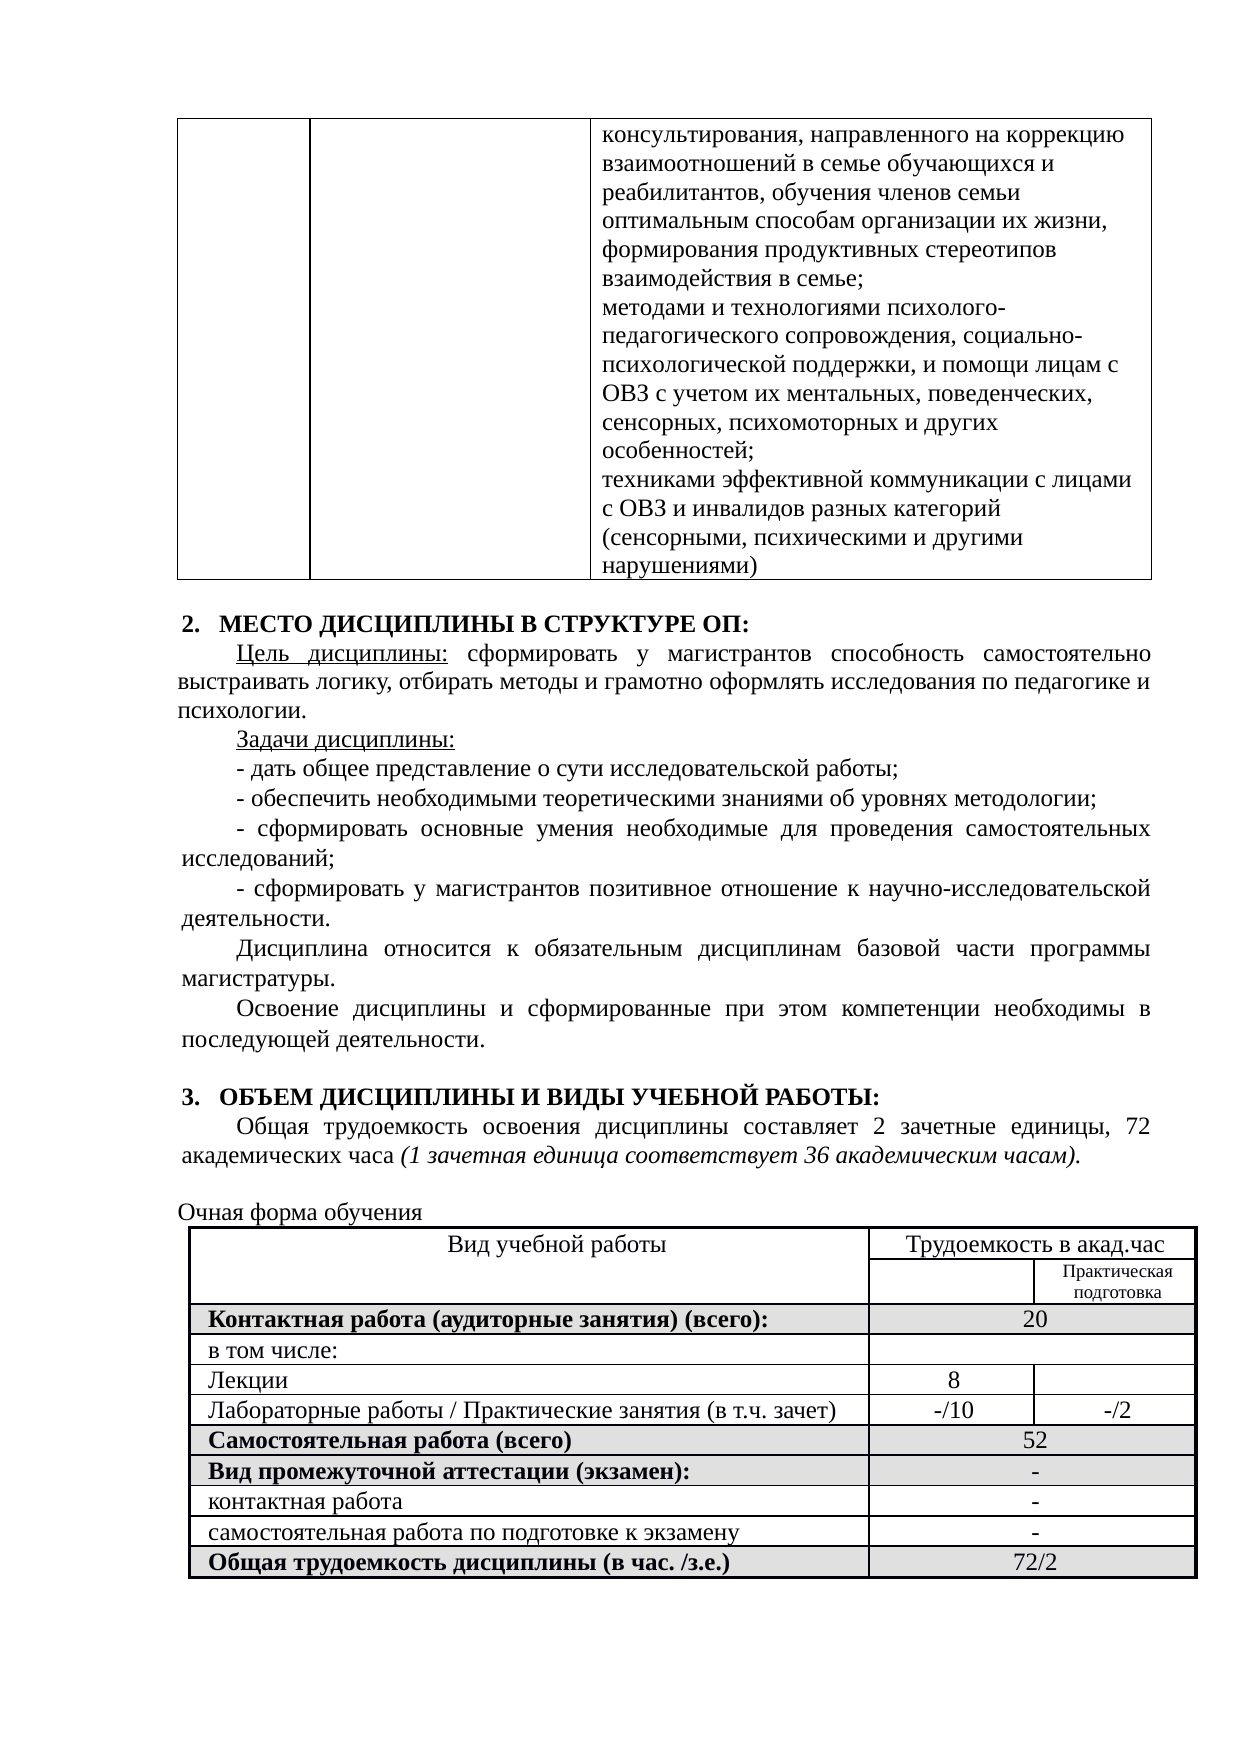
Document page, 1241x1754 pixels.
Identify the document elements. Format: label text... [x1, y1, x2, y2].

text - дать общее представление о сути исследовательской работы; [181, 753, 1152, 781]
table_cell 52 [870, 1426, 1194, 1454]
table_cell - [870, 1486, 1194, 1515]
text Очная форма обучения [177, 1197, 1152, 1226]
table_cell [591, 119, 1151, 579]
table_cell -/10 [870, 1395, 1033, 1424]
list Объем дисциплины и виды учебной работы: [181, 1082, 1152, 1111]
table_cell Контактная работа (аудиторные занятия) (всего): [191, 1305, 868, 1333]
table_header Вид учебной работы [191, 1229, 868, 1303]
text - сформировать основные умения необходимые для проведения самостоятельных исследований; [181, 813, 1152, 872]
table_cell в том числе: [191, 1335, 868, 1363]
table_cell 20 [870, 1305, 1194, 1333]
table_cell Вид промежуточной аттестации (экзамен): [191, 1456, 868, 1485]
table_cell Лекции [191, 1365, 868, 1394]
table_cell Лабораторные работы / Практические занятия (в т.ч. зачет) [191, 1395, 868, 1424]
table_cell -/2 [1035, 1395, 1194, 1424]
text Задачи дисциплины: [177, 724, 1152, 753]
text Освоение дисциплины и сформированные при этом компетенции необходимы в последующей деятельности. [181, 993, 1152, 1052]
table_cell [1035, 1365, 1194, 1394]
table_cell [870, 1260, 1033, 1303]
text Дисциплина относится к обязательным дисциплинам базовой части программы магистратуры. [181, 933, 1152, 992]
text - обеспечить необходимыми теоретическими знаниями об уровнях методологии; [181, 783, 1152, 812]
table_cell [870, 1335, 1194, 1363]
table_cell самостоятельная работа по подготовке к экзамену [191, 1517, 868, 1545]
table_header Трудоемкость в акад.час [870, 1229, 1194, 1258]
table_cell - [870, 1456, 1194, 1485]
table_cell контактная работа [191, 1486, 868, 1515]
table_cell Общая трудоемкость дисциплины (в час. /з.е.) [191, 1547, 868, 1576]
text - сформировать у магистрантов позитивное отношение к научно-исследовательской деятельности. [181, 873, 1152, 932]
list Место дисциплины в структуре ОП: [181, 609, 1152, 638]
table_cell - [870, 1517, 1194, 1545]
table_cell Самостоятельная работа (всего) [191, 1426, 868, 1454]
table_cell 8 [870, 1365, 1033, 1394]
table_cell Практическая подготовка [1035, 1260, 1194, 1303]
text Общая трудоемкость освоения дисциплины составляет 2 зачетные единицы, 72 академических часа (1 зачетная единица соответствует 36 академическим часам). [181, 1111, 1152, 1169]
text Цель дисциплины: сформировать у магистрантов способность самостоятельно выстраивать логику, отбирать методы и грамотно оформлять исследования по педагогике и психологии. [177, 638, 1152, 724]
table_cell 72/2 [870, 1547, 1194, 1576]
